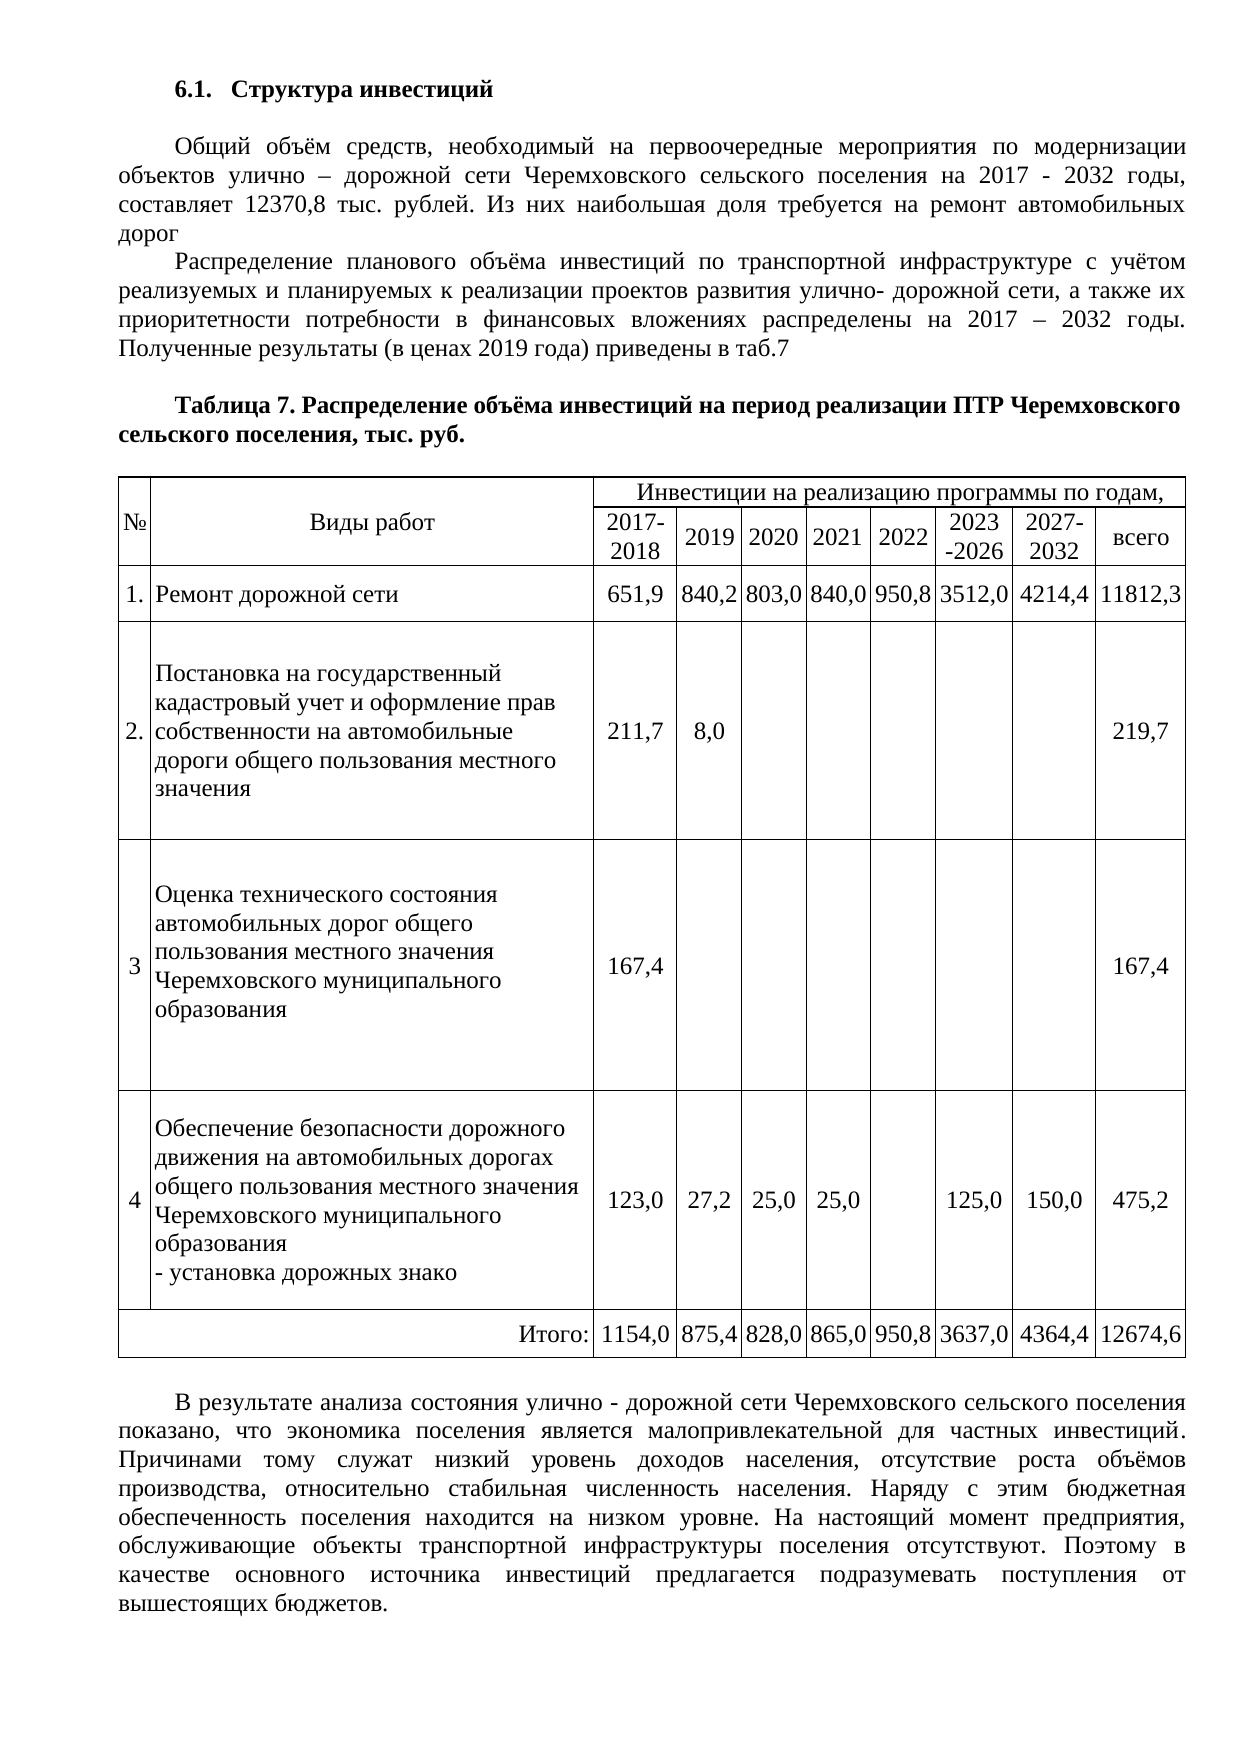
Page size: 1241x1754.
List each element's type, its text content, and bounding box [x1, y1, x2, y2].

table_cell 2021 [807, 508, 870, 565]
table_cell 4 [119, 1091, 150, 1308]
table_cell 2. [119, 622, 150, 839]
table_cell 11812,3 [1096, 566, 1185, 621]
table_cell Итого: [119, 1310, 593, 1357]
table_cell 167,4 [594, 840, 676, 1090]
table_cell 950,8 [871, 1310, 935, 1357]
table_cell 27,2 [677, 1091, 741, 1308]
table_cell [871, 622, 935, 839]
table_cell 2022 [871, 508, 935, 565]
table_cell 840,2 [677, 566, 741, 621]
table_cell всего [1096, 508, 1185, 565]
text Распределение планового объёма инвестиций по транспортной инфраструктуре с учётом реализуемых и планируемых к реализации проектов развития улично- дорожной сети, а также их приоритетности потребности в финансовых вложениях распределены на 2017 – 2032 годы. Полученные результаты (в ценах 2019 года) приведены в таб.7 [118, 246, 1187, 361]
table_cell 219,7 [1096, 622, 1185, 839]
table_cell 125,0 [936, 1091, 1012, 1308]
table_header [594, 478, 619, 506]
table_cell 3637,0 [936, 1310, 1012, 1357]
table_cell 803,0 [742, 566, 806, 621]
table_cell [742, 622, 806, 839]
table_cell 4364,4 [1013, 1310, 1095, 1357]
table_cell Ремонт дорожной сети [151, 566, 593, 621]
table_cell Обеспечение безопасности дорожного движения на автомобильных дорогах общего пользования местного значения Черемховского муниципального образования - установка дорожных знако [151, 1091, 593, 1308]
table_header Виды работ [151, 478, 593, 565]
table_cell 840,0 [807, 566, 870, 621]
table_cell 651,9 [594, 566, 676, 621]
table_cell 8,0 [677, 622, 741, 839]
table_cell 950,8 [871, 566, 935, 621]
table_cell 828,0 [742, 1310, 806, 1357]
table_cell [936, 622, 1012, 839]
table_cell 3512,0 [936, 566, 1012, 621]
table_cell 2020 [742, 508, 806, 565]
table_cell 150,0 [1013, 1091, 1095, 1308]
table_cell 25,0 [807, 1091, 870, 1308]
table_cell 475,2 [1096, 1091, 1185, 1308]
table_cell 3 [119, 840, 150, 1090]
table_cell [1013, 622, 1095, 839]
table_cell Оценка технического состояния автомобильных дорог общего пользования местного значения Черемховского муниципального образования [151, 840, 593, 1090]
table_cell [936, 840, 1012, 1090]
table_cell 1154,0 [594, 1310, 676, 1357]
table_cell [1013, 840, 1095, 1090]
table_cell 211,7 [594, 622, 676, 839]
table_cell 1. [119, 566, 150, 621]
table_cell 167,4 [1096, 840, 1185, 1090]
table_cell 25,0 [742, 1091, 806, 1308]
table_cell [742, 840, 806, 1090]
list Структура инвестиций [118, 74, 1181, 103]
table_cell [871, 840, 935, 1090]
text Общий объём средств, необходимый на первоочередные мероприятия по модернизации объектов улично – дорожной сети Черемховского сельского поселения на 2017 - 2032 годы, составляет 12370,8 тыс. рублей. Из них наибольшая доля требуется на ремонт автомобильных дорог [118, 131, 1187, 246]
table_cell 865,0 [807, 1310, 870, 1357]
table_cell [807, 622, 870, 839]
table_cell Постановка на государственный кадастровый учет и оформление прав собственности на автомобильные дороги общего пользования местного значения [151, 622, 593, 839]
text Таблица 7. Распределение объёма инвестиций на период реализации ПТР Черемховского сельского поселения, тыс. руб. [118, 390, 1181, 448]
table_cell [677, 840, 741, 1090]
text В результате анализа состояния улично - дорожной сети Черемховского сельского поселения показано, что экономика поселения является малопривлекательной для частных инвестиций. Причинами тому служат низкий уровень доходов населения, отсутствие роста объёмов производства, относительно стабильная численность населения. Наряду с этим бюджетная обеспеченность поселения находится на низком уровне. На настоящий момент предприятия, обслуживающие объекты транспортной инфраструктуры поселения отсутствуют. Поэтому в качестве основного источника инвестиций предлагается подразумевать поступления от вышестоящих бюджетов. [118, 1387, 1187, 1617]
table_cell [807, 840, 870, 1090]
table_cell 875,4 [677, 1310, 741, 1357]
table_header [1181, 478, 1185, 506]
table_cell 2019 [677, 508, 741, 565]
table_cell 4214,4 [1013, 566, 1095, 621]
table_header № [119, 478, 150, 565]
table_cell 123,0 [594, 1091, 676, 1308]
table_cell [871, 1091, 935, 1308]
table_cell 12674,6 [1096, 1310, 1185, 1357]
